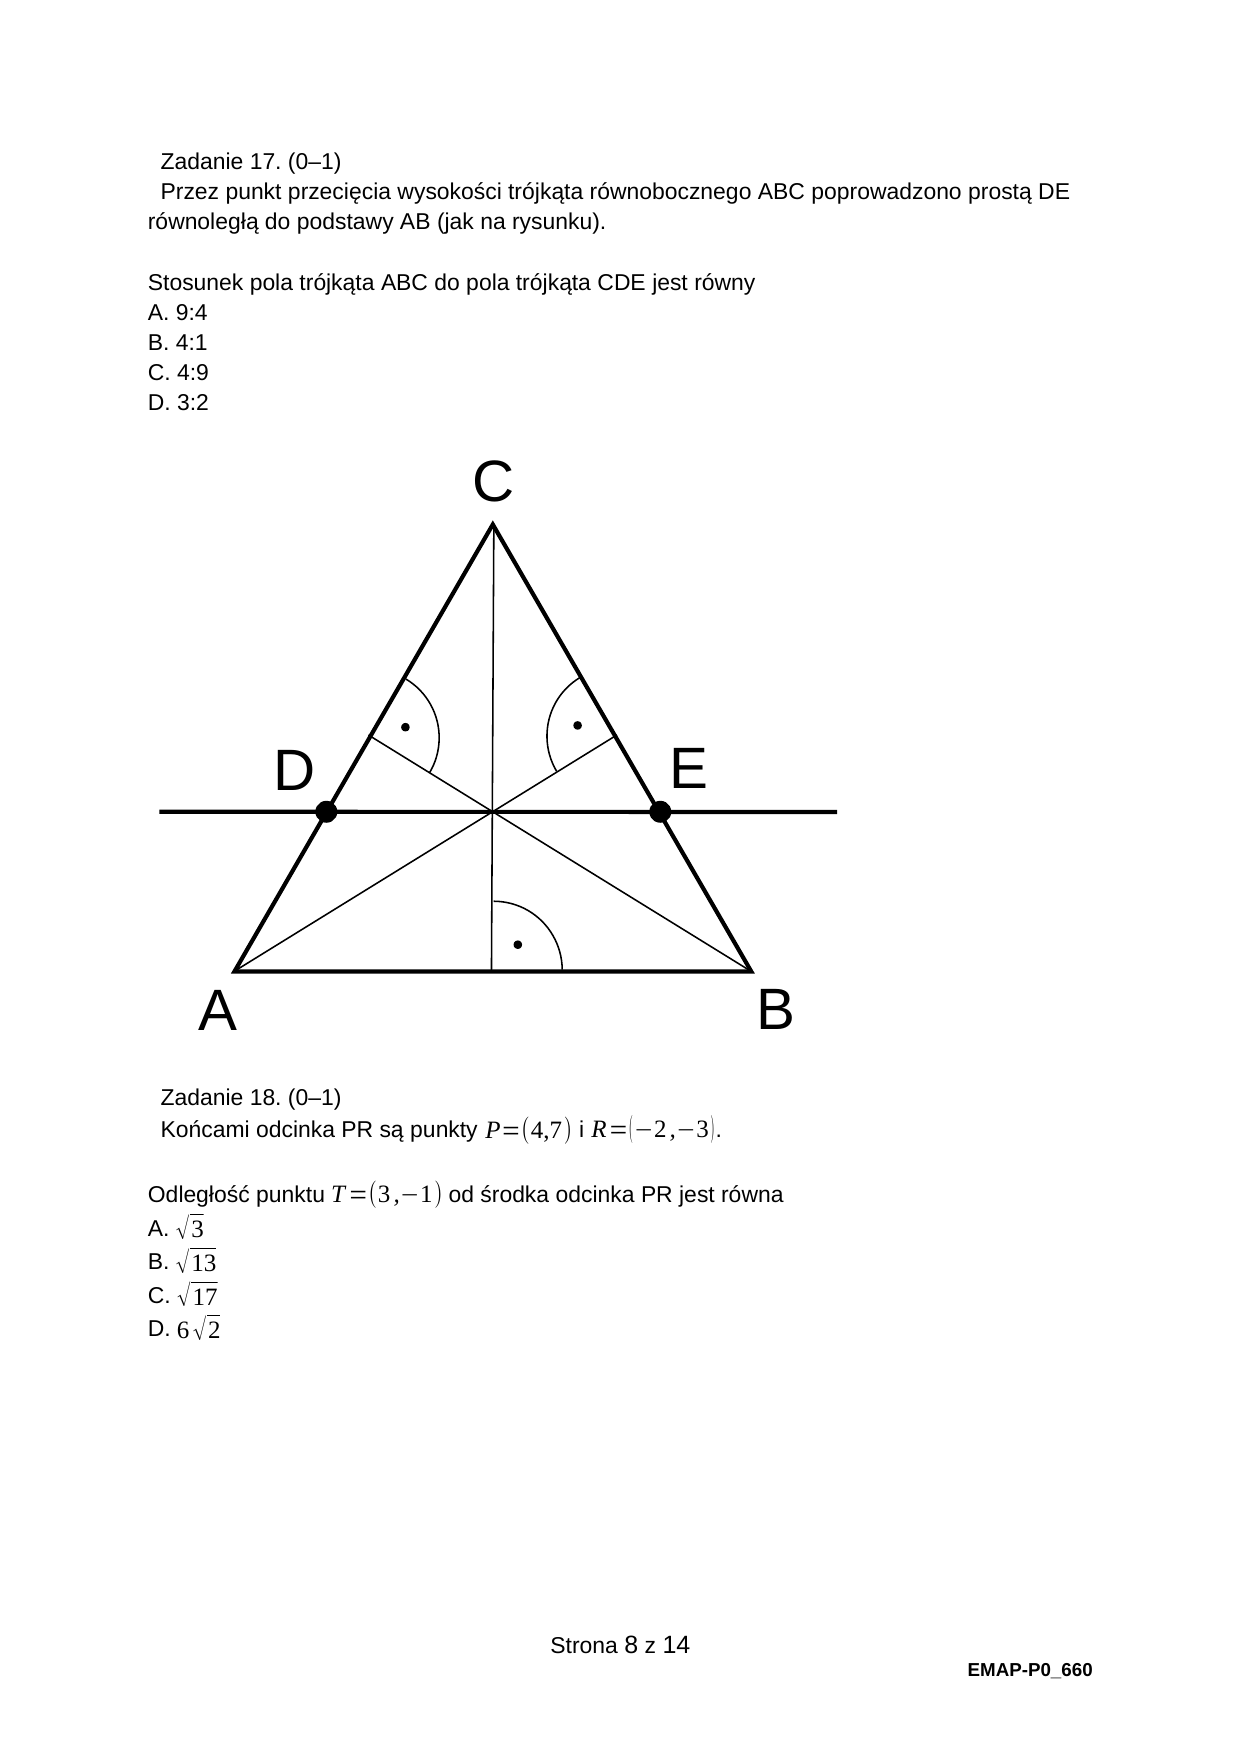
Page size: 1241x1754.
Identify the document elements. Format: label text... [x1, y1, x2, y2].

text A. 9:4 [148, 299, 1093, 325]
text B. 4:1 [148, 329, 1093, 355]
text Odległość punktu od środka odcinka PR jest równa [148, 1179, 1093, 1209]
text Przez punkt przecięcia wysokości trójkąta równobocznego ABC poprowadzono prostą DE równoległą do podstawy AB (jak na rysunku). [148, 178, 1093, 234]
text Zadanie 17. (0–1) [148, 148, 1093, 174]
text C. [148, 1280, 1093, 1310]
text Stosunek pola trójkąta ABC do pola trójkąta CDE jest równy [148, 268, 1093, 295]
text D. 3:2 [148, 389, 1093, 416]
text Zadanie 18. (0–1) [148, 1084, 1093, 1110]
text A. [148, 1213, 1093, 1243]
text Końcami odcinka PR są punkty i . [148, 1114, 1093, 1145]
text D. [148, 1314, 1093, 1343]
text C. 4:9 [148, 359, 1093, 385]
text B. [148, 1246, 1093, 1276]
